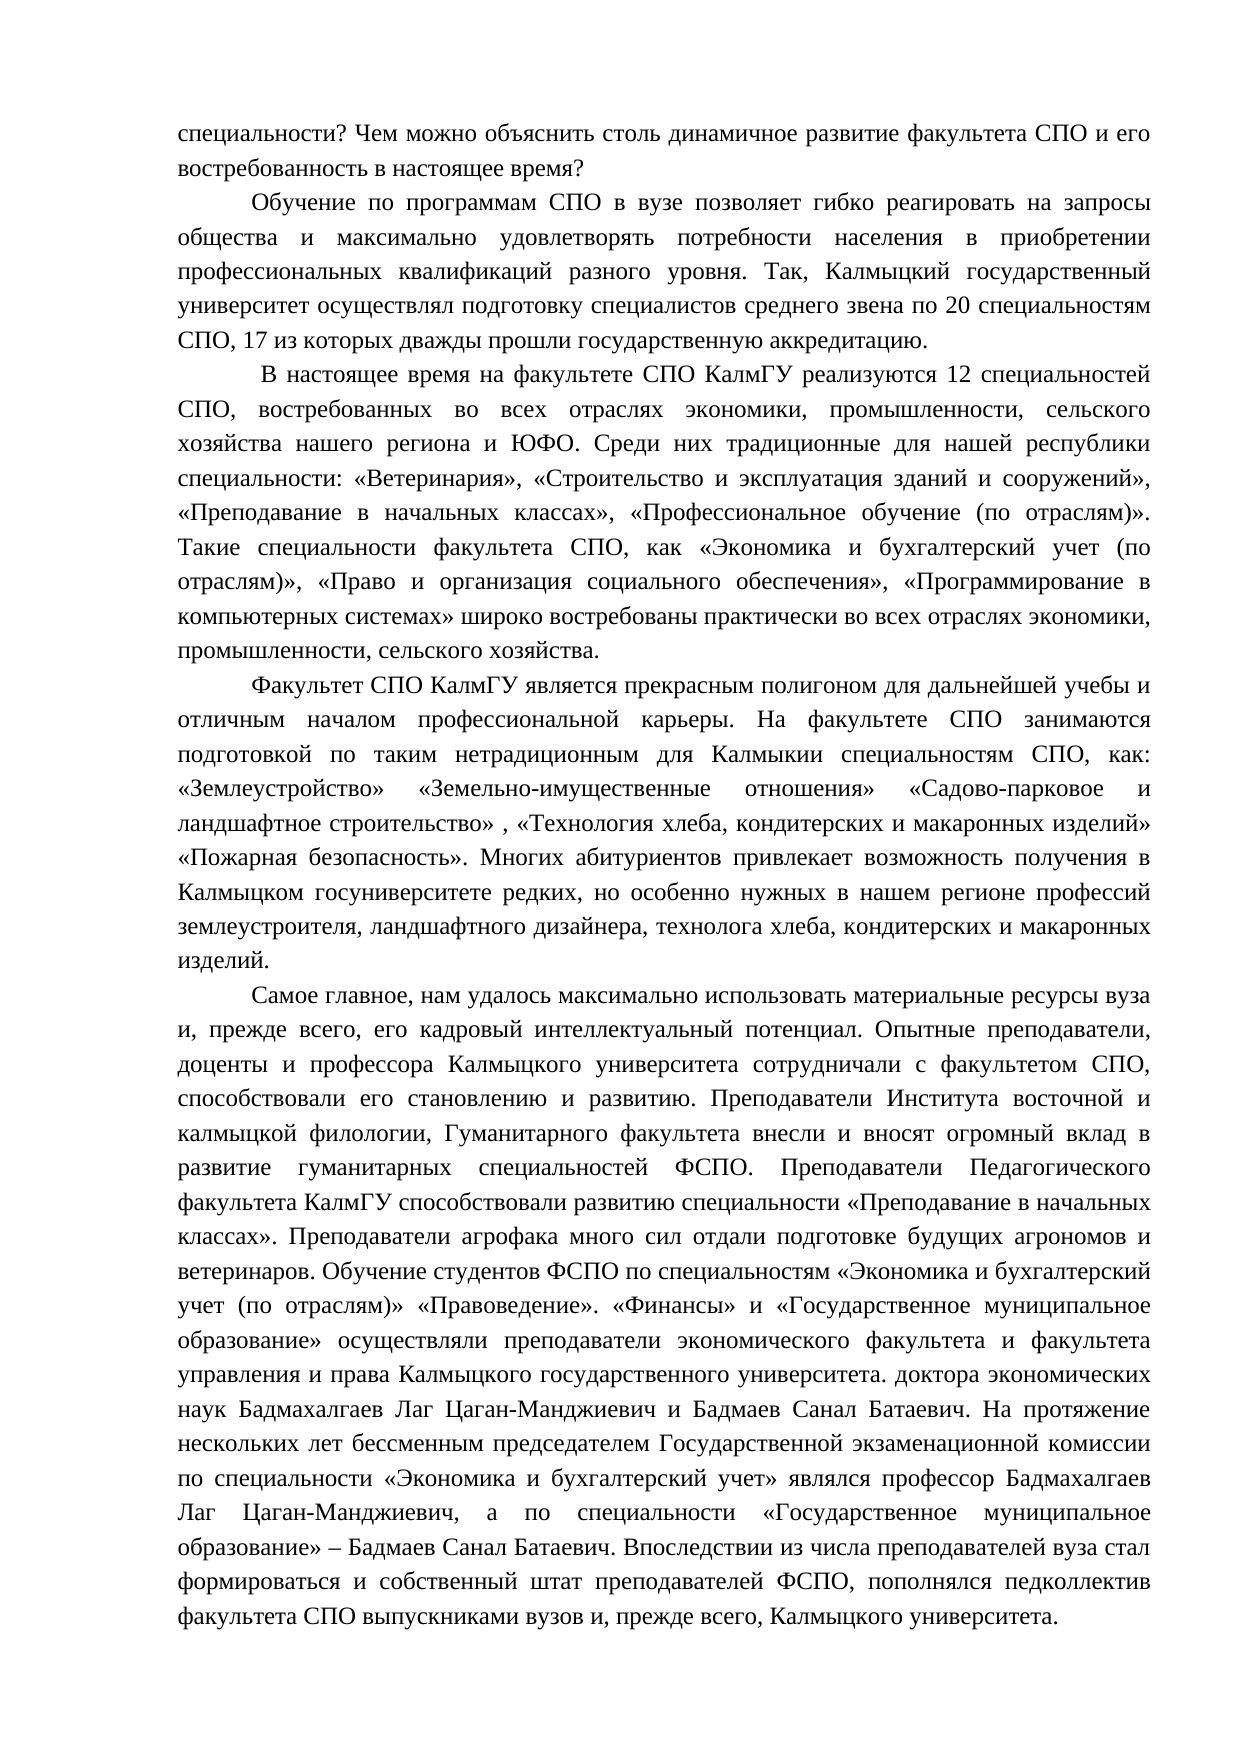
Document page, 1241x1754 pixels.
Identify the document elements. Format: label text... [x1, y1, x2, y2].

text В настоящее время на факультете СПО КалмГУ реализуются 12 специальностей СПО, востребованных во всех отраслях экономики, промышленности, сельского хозяйства нашего региона и ЮФО. Среди них традиционные для нашей республики специальности: «Ветеринария», «Строительство и эксплуатация зданий и сооружений», «Преподавание в начальных классах», «Профессиональное обучение (по отраслям)». Такие специальности факультета СПО, как «Экономика и бухгалтерский учет (по отраслям)», «Право и организация социального обеспечения», «Программирование в компьютерных системах» широко востребованы практически во всех отраслях экономики, промышленности, сельского хозяйства. [177, 359, 1152, 664]
text Факультет СПО КалмГУ является прекрасным полигоном для дальнейшей учебы и отличным началом профессиональной карьеры. На факультете СПО занимаются подготовкой по таким нетрадиционным для Калмыкии специальностям СПО, как: «Землеустройство» «Земельно-имущественные отношения» «Садово-парковое и ландшафтное строительство» , «Технология хлеба, кондитерских и макаронных изделий» «Пожарная безопасность». Многих абитуриентов привлекает возможность получения в Калмыцком госуниверситете редких, но особенно нужных в нашем регионе профессий землеустроителя, ландшафтного дизайнера, технолога хлеба, кондитерских и макаронных изделий. [177, 670, 1152, 974]
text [177, 118, 1152, 181]
text Самое главное, нам удалось максимально использовать материальные ресурсы вуза и, прежде всего, его кадровый интеллектуальный потенциал. Опытные преподаватели, доценты и профессора Калмыцкого университета сотрудничали с факультетом СПО, способствовали его становлению и развитию. Преподаватели Института восточной и калмыцкой филологии, Гуманитарного факультета внесли и вносят огромный вклад в развитие гуманитарных специальностей ФСПО. Преподаватели Педагогического факультета КалмГУ способствовали развитию специальности «Преподавание в начальных классах». Преподаватели агрофака много сил отдали подготовке будущих агрономов и ветеринаров. Обучение студентов ФСПО по специальностям «Экономика и бухгалтерский учет (по отраслям)» «Правоведение». «Финансы» и «Государственное муниципальное образование» осуществляли преподаватели экономического факультета и факультета управления и права Калмыцкого государственного университета. доктора экономических наук Бадмахалгаев Лаг Цаган-Манджиевич и Бадмаев Санал Батаевич. На протяжение нескольких лет бессменным председателем Государственной экзаменационной комиссии по специальности «Экономика и бухгалтерский учет» являлся профессор Бадмахалгаев Лаг Цаган-Манджиевич, а по специальности «Государственное муниципальное образование» – Бадмаев Санал Батаевич. Впоследствии из числа преподавателей вуза стал формироваться и собственный штат преподавателей ФСПО, пополнялся педколлектив факультета СПО выпускниками вузов и, прежде всего, Калмыцкого университета. [177, 980, 1152, 1629]
text Обучение по программам СПО в вузе позволяет гибко реагировать на запросы общества и максимально удовлетворять потребности населения в приобретении профессиональных квалификаций разного уровня. Так, Калмыцкий государственный университет осуществлял подготовку специалистов среднего звена по 20 специальностям СПО, 17 из которых дважды прошли государственную аккредитацию. [177, 187, 1152, 354]
